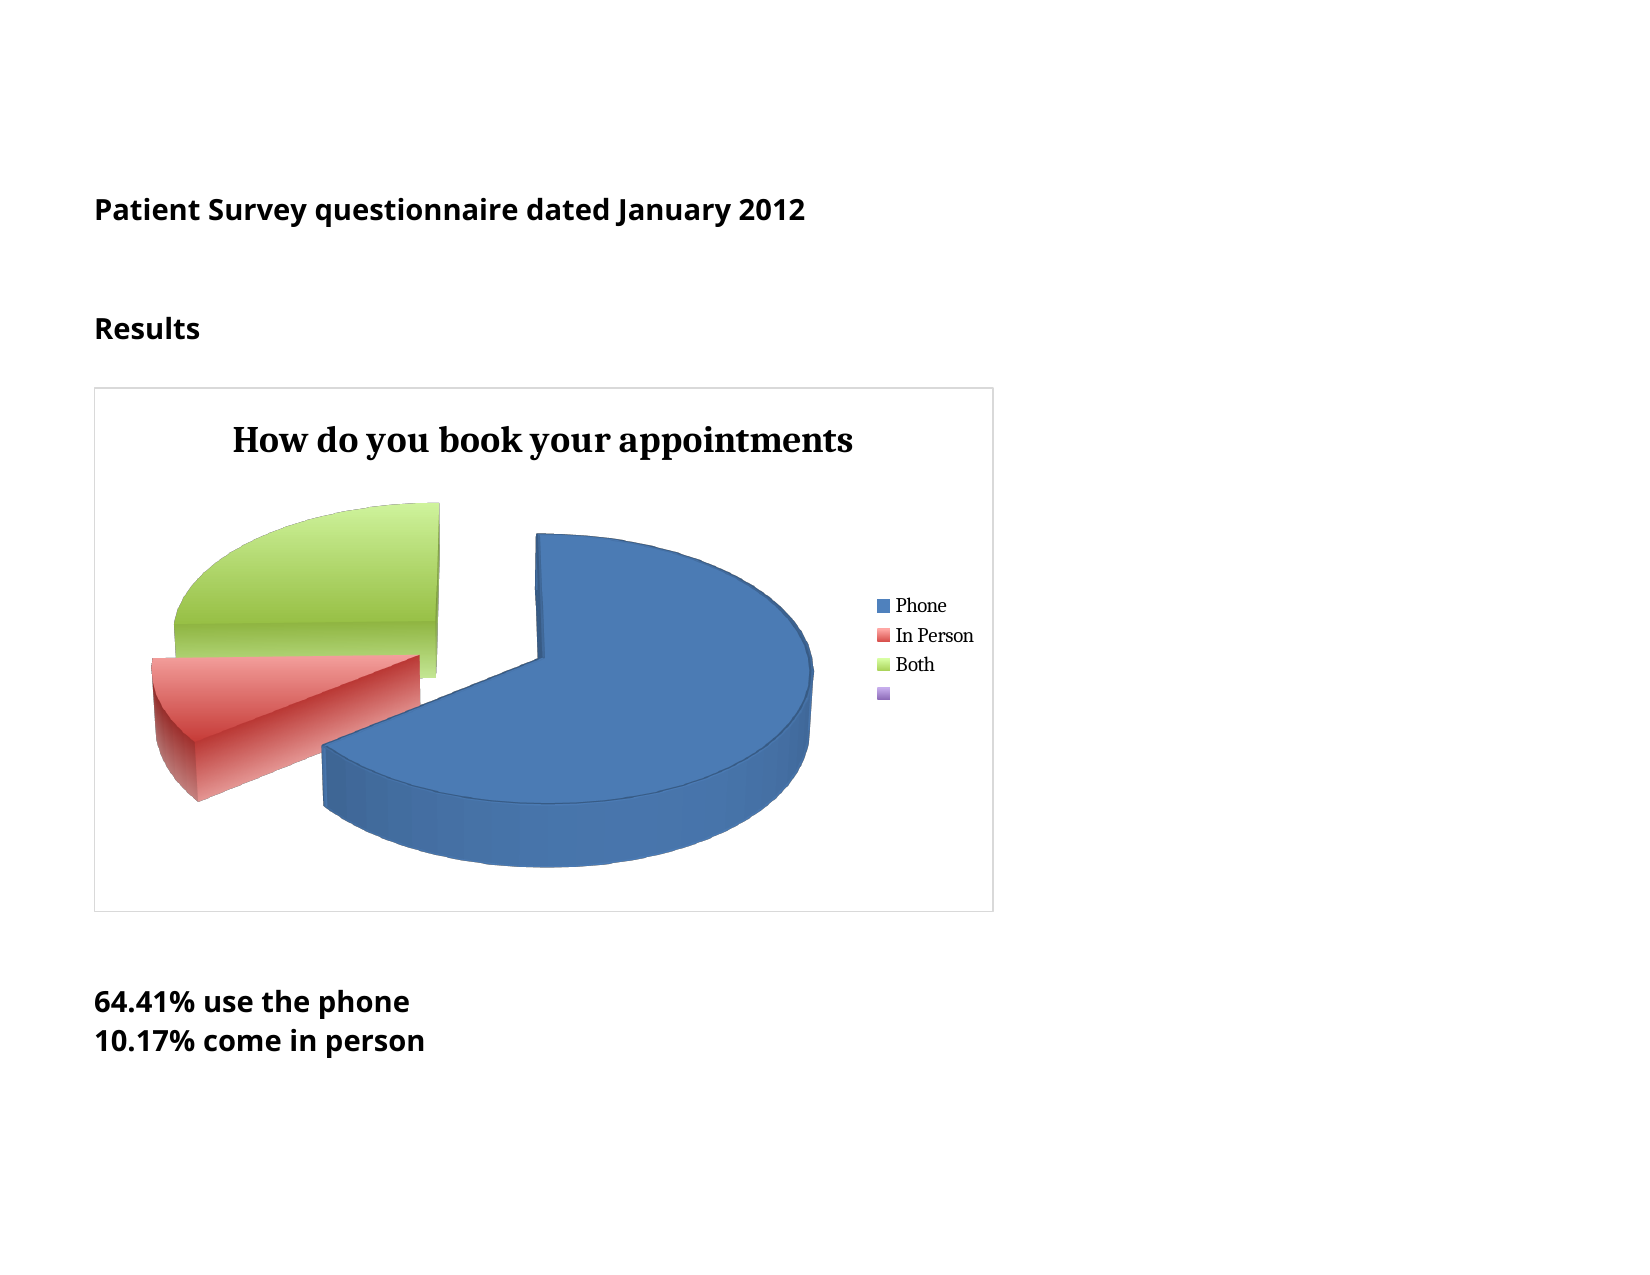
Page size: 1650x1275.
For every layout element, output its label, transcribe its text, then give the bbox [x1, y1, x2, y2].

text Patient Survey questionnaire dated January 2012 [94, 189, 1508, 229]
text 10.17% come in person [94, 1021, 1508, 1060]
text 64.41% use the phone [94, 981, 1508, 1021]
text Results [94, 308, 1508, 348]
